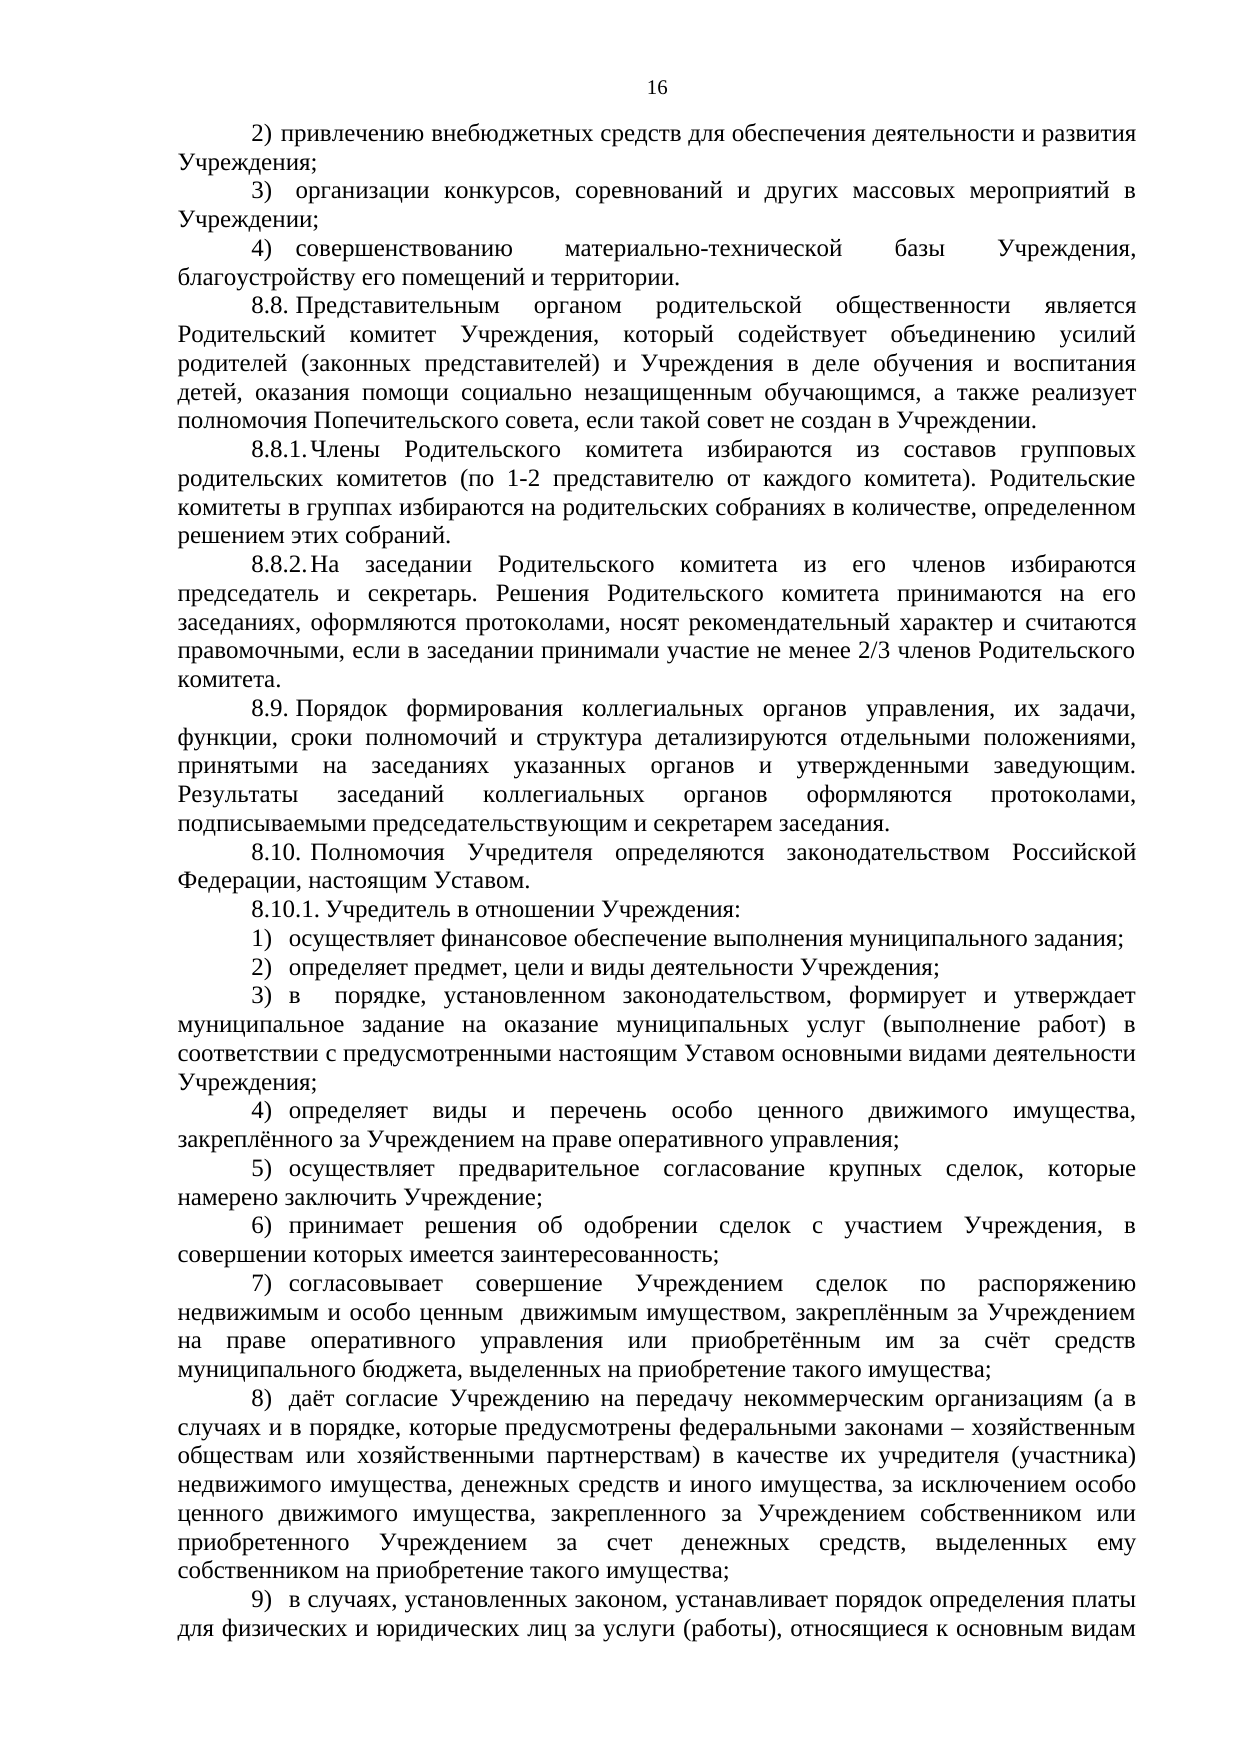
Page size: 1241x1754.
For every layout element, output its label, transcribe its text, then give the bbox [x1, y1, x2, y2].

list совершенствованию материально-технической базы Учреждения, благоустройству его помещений и территории. [177, 233, 1137, 291]
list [177, 1584, 1137, 1642]
list осуществляет финансовое обеспечение выполнения муниципального задания; [177, 923, 1137, 952]
list Полномочия Учредителя определяются законодательством Российской Федерации, настоящим Уставом. [177, 837, 1137, 894]
list Порядок формирования коллегиальных органов управления, их задачи, функции, сроки полномочий и структура детализируются отдельными положениями, принятыми на заседаниях указанных органов и утвержденными заведующим. Результаты заседаний коллегиальных органов оформляются протоколами, подписываемыми председательствующим и секретарем заседания. [177, 693, 1137, 837]
list определяет виды и перечень особо ценного движимого имущества, закреплённого за Учреждением на праве оперативного управления; [177, 1096, 1137, 1153]
list Представительным органом родительской общественности является Родительский комитет Учреждения, который содействует объединению усилий родителей (законных представителей) и Учреждения в деле обучения и воспитания детей, оказания помощи социально незащищенным обучающимся, а также реализует полномочия Попечительского совета, если такой совет не создан в Учреждении. [177, 291, 1137, 434]
list определяет предмет, цели и виды деятельности Учреждения; [177, 952, 1137, 981]
list привлечению внебюджетных средств для обеспечения деятельности и развития Учреждения; [177, 118, 1137, 176]
list осуществляет предварительное согласование крупных сделок, которые намерено заключить Учреждение; [177, 1153, 1137, 1211]
list Члены Родительского комитета избираются из составов групповых родительских комитетов (по 1-2 представителю от каждого комитета). Родительские комитеты в группах избираются на родительских собраниях в количестве, определенном решением этих собраний. [177, 434, 1137, 549]
list На заседании Родительского комитета из его членов избираются председатель и секретарь. Решения Родительского комитета принимаются на его заседаниях, оформляются протоколами, носят рекомендательный характер и считаются правомочными, если в заседании принимали участие не менее 2/3 членов Родительского комитета. [177, 549, 1137, 693]
list в порядке, установленном законодательством, формирует и утверждает муниципальное задание на оказание муниципальных услуг (выполнение работ) в соответствии с предусмотренными настоящим Уставом основными видами деятельности Учреждения; [177, 981, 1137, 1096]
list даёт согласие Учреждению на передачу некоммерческим организациям (а в случаях и в порядке, которые предусмотрены федеральными законами – хозяйственным обществам или хозяйственными партнерствам) в качестве их учредителя (участника) недвижимого имущества, денежных средств и иного имущества, за исключением особо ценного движимого имущества, закрепленного за Учреждением собственником или приобретенного Учреждением за счет денежных средств, выделенных ему собственником на приобретение такого имущества; [177, 1383, 1137, 1584]
list согласовывает совершение Учреждением сделок по распоряжению недвижимым и особо ценным движимым имуществом, закреплённым за Учреждением на праве оперативного управления или приобретённым им за счёт средств муниципального бюджета, выделенных на приобретение такого имущества; [177, 1268, 1137, 1383]
list Учредитель в отношении Учреждения: [177, 894, 1137, 923]
list принимает решения об одобрении сделок с участием Учреждения, в совершении которых имеется заинтересованность; [177, 1211, 1137, 1268]
list организации конкурсов, соревнований и других массовых мероприятий в Учреждении; [177, 176, 1137, 233]
